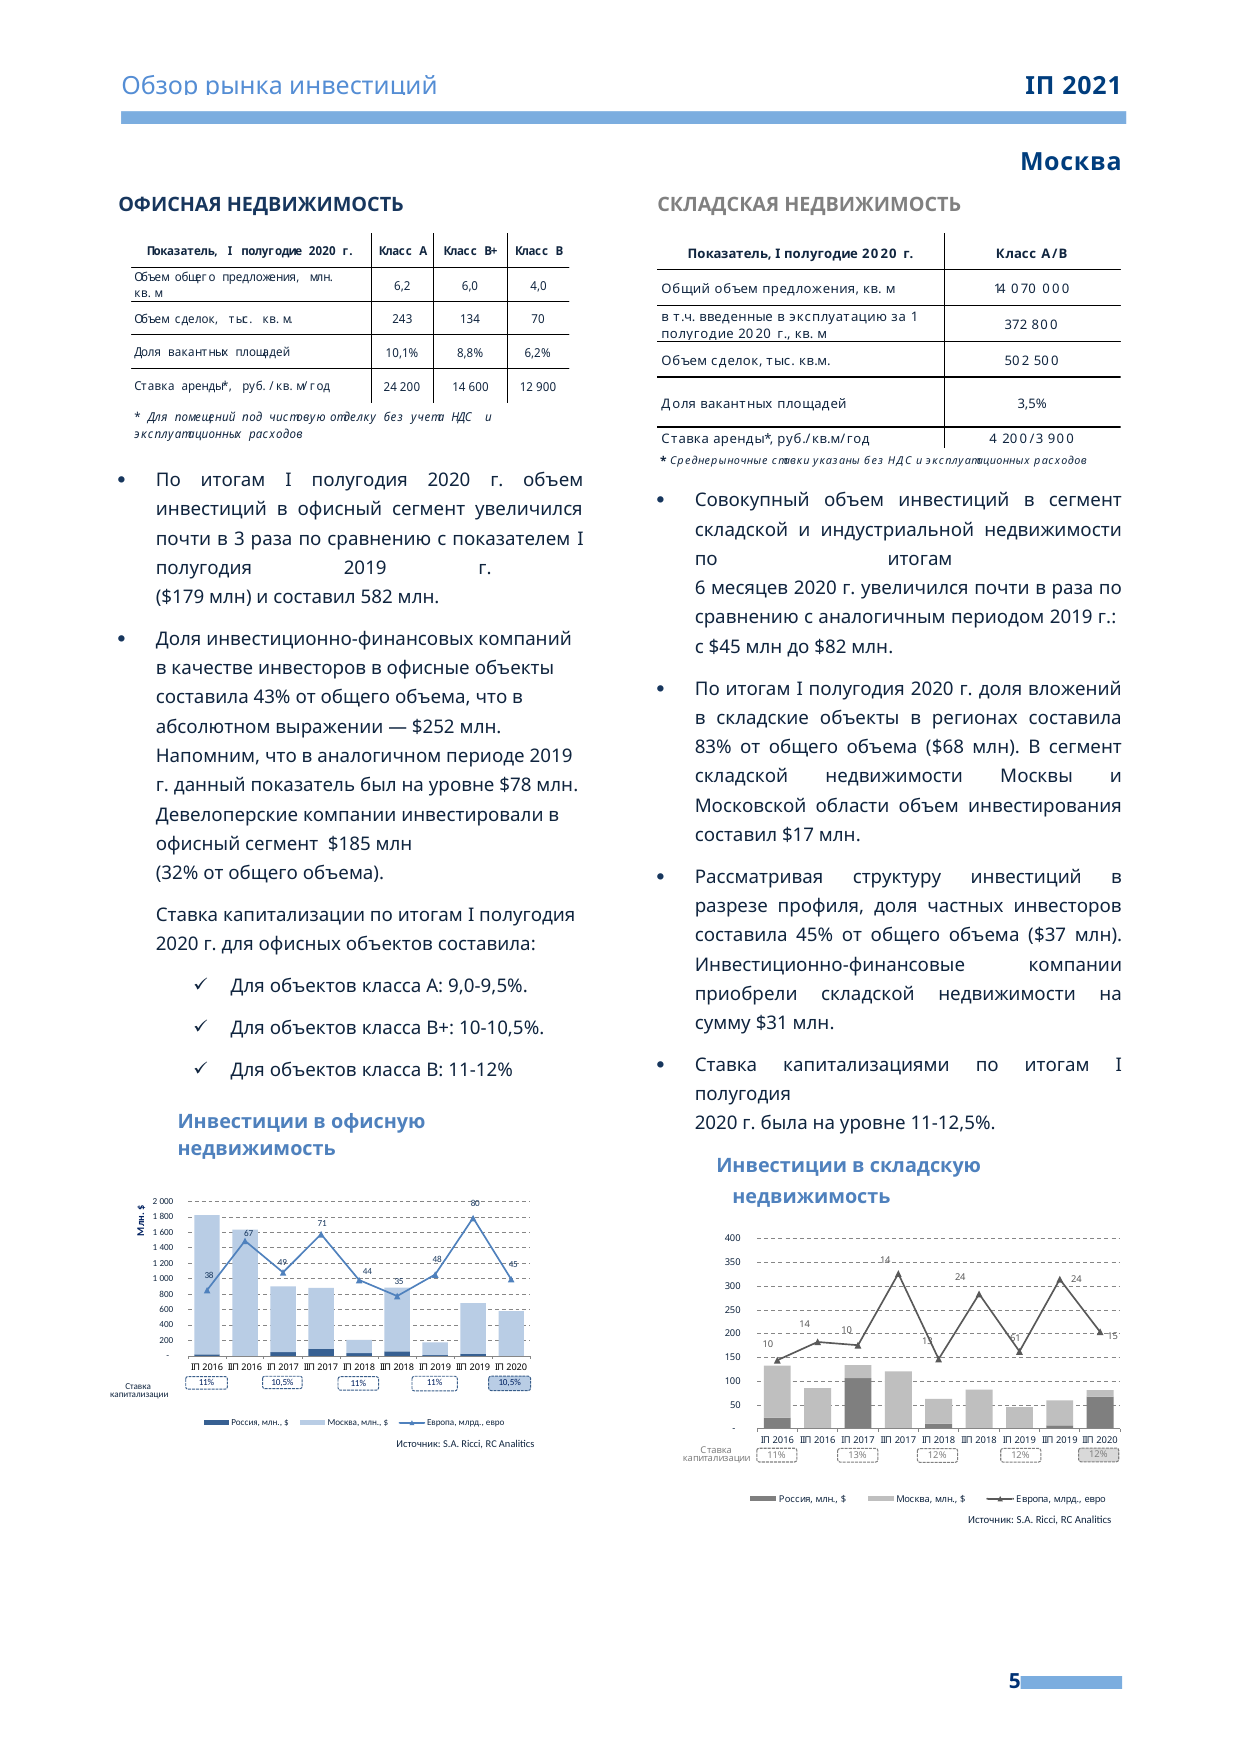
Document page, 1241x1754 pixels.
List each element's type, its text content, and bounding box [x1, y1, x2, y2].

list Для объектов класса В: 11-12% [193, 1056, 583, 1081]
list Для объектов класса А: 9,0-9,5%. [193, 972, 583, 998]
text СКЛАДСКАЯ НЕДВИЖИМОСТЬ [657, 190, 1122, 217]
list По итогам I полугодия 2020 г. объем инвестиций в офисный сегмент увеличился почти в 3 раза по сравнению с показателем I полугодия 2019 г. ($179 млн) и составил 582 млн. [118, 466, 583, 609]
list Рассматривая структуру инвестиций в разрезе профиля, доля частных инвесторов составила 45% от общего объема ($37 млн). Инвестиционно-финансовые компании приобрели складской недвижимости на сумму $31 млн. [657, 863, 1122, 1035]
text Ставка капитализации по итогам I полугодия 2020 г. для офисных объектов составила: [156, 901, 583, 956]
picture [1020, 1676, 1123, 1689]
list Совокупный объем инвестиций в сегмент складской и индустриальной недвижимости по итогам 6 месяцев 2020 г. увеличился почти в раза по сравнению с аналогичным периодом 2019 г.: с $45 млн до $82 млн. [657, 487, 1122, 659]
list Ставка капитализациями по итогам I полугодия 2020 г. была на уровне 11-12,5%. [657, 1051, 1122, 1135]
list По итогам I полугодия 2020 г. доля вложений в складские объекты в регионах составила 83% от общего объема ($68 млн). В сегмент складской недвижимости Москвы и Московской области объем инвестирования составил $17 млн. [657, 675, 1122, 847]
list Для объектов класса В+: 10-10,5%. [193, 1014, 583, 1039]
list Доля инвестиционно-финансовых компаний в качестве инвесторов в офисные объекты составила 43% от общего объема, что в абсолютном выражении — $252 млн. Напомним, что в аналогичном периоде 2019 г. данный показатель был на уровне $78 млн. Девелоперские компании инвестировали в офисный сегмент $185 млн (32% от общего объема). [118, 625, 583, 885]
list Инвестиции в офисную недвижимость [177, 1107, 583, 1161]
picture [119, 111, 1128, 124]
text ОФИСНАЯ НЕДВИЖИМОСТЬ [118, 190, 583, 217]
list Инвестиции в складскую недвижимость [716, 1151, 1122, 1209]
